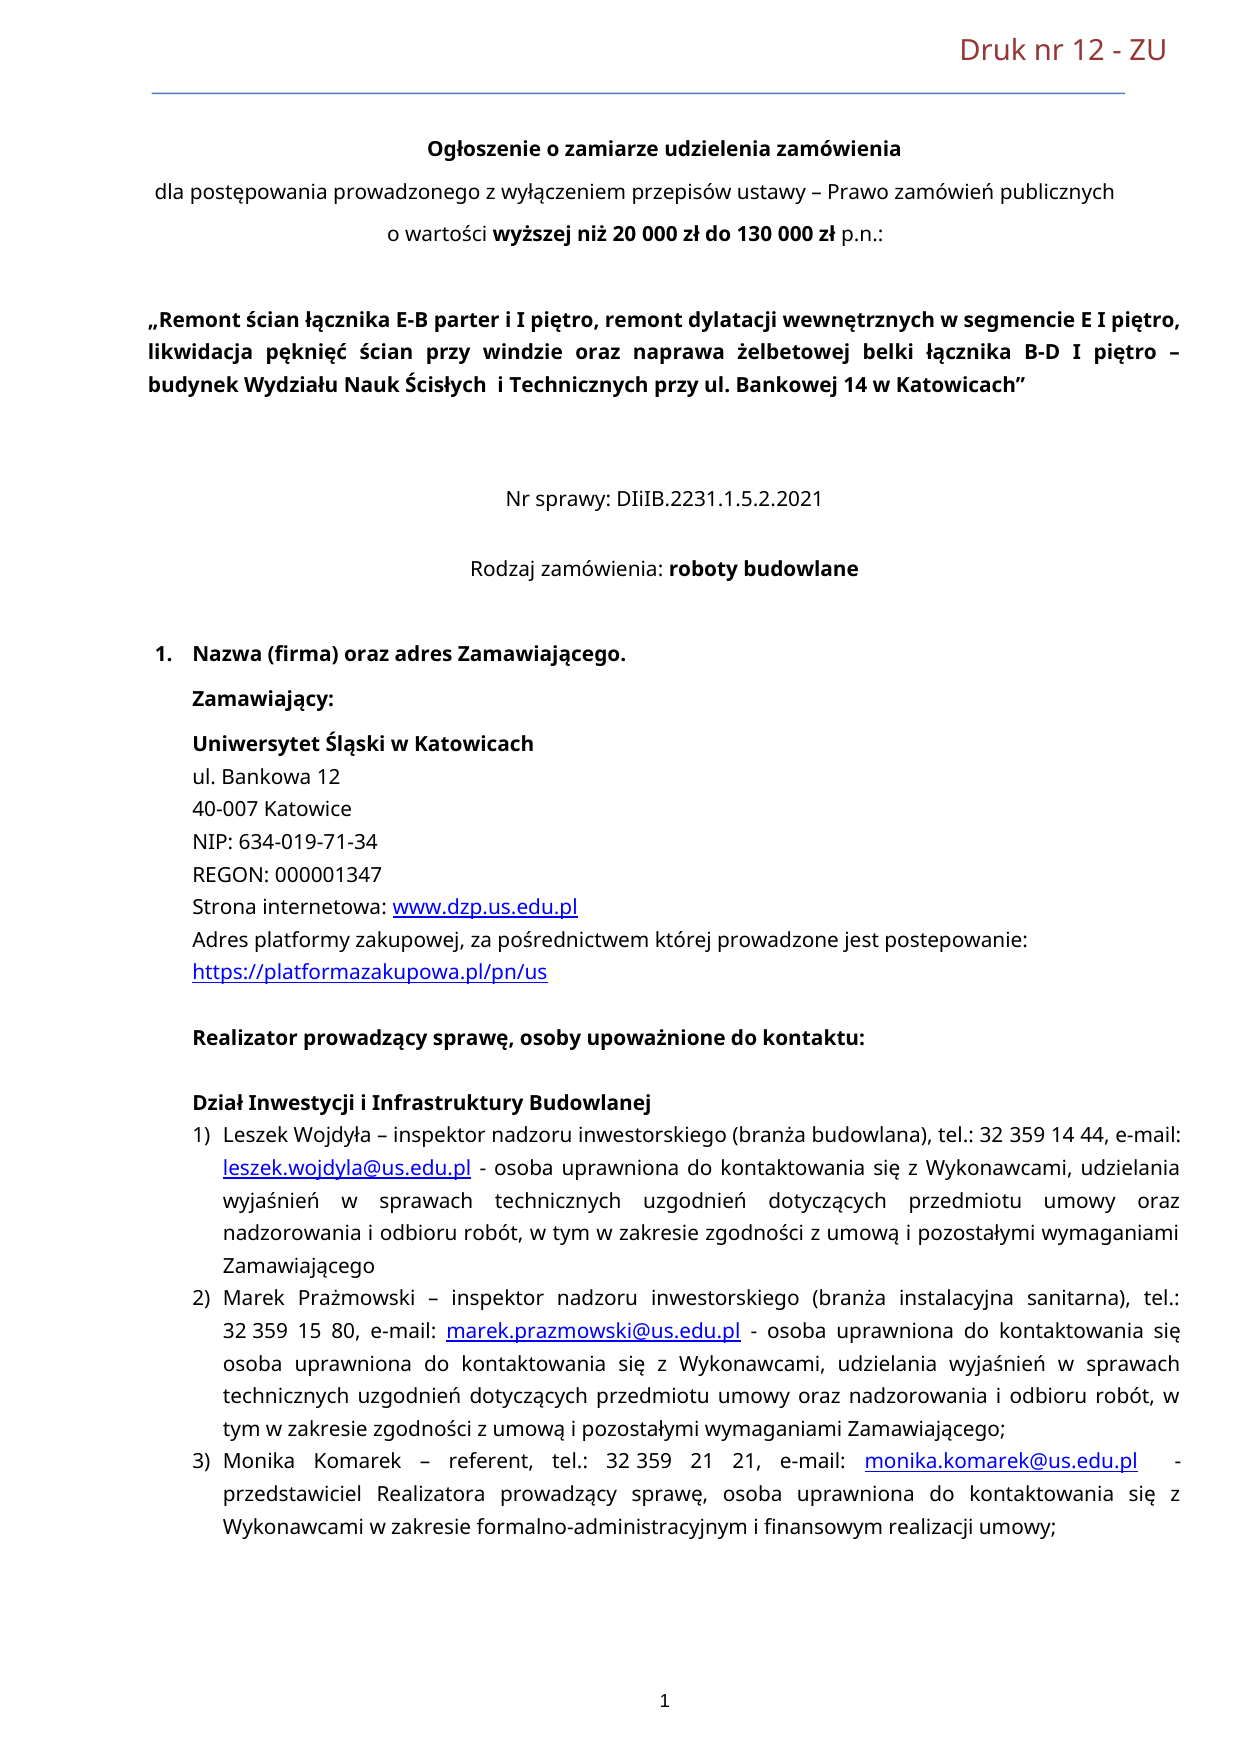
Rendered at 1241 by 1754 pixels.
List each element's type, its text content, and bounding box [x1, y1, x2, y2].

text Dział Inwestycji i Infrastruktury Budowlanej [192, 1088, 1181, 1116]
text ul. Bankowa 12 [192, 762, 1181, 790]
list Leszek Wojdyła – inspektor nadzoru inwestorskiego (branża budowlana), tel.: 32 359 14 44, e-mail: leszek.wojdyla@us.edu.pl - osoba uprawniona do kontaktowania się z Wykonawcami, udzielania wyjaśnień w sprawach technicznych uzgodnień dotyczących przedmiotu umowy oraz nadzorowania i odbioru robót, w tym w zakresie zgodności z umową i pozostałymi wymaganiami Zamawiającego [192, 1121, 1181, 1279]
text Nr sprawy: DIiIB.2231.1.5.2.2021 [148, 484, 1181, 513]
text Uniwersytet Śląski w Katowicach [192, 729, 1181, 758]
text Rodzaj zamówienia: roboty budowlane [148, 554, 1181, 582]
text Strona internetowa: www.dzp.us.edu.pl [192, 892, 1181, 921]
text Ogłoszenie o zamiarze udzielenia zamówienia [148, 134, 1181, 163]
text NIP: 634-019-71-34 [192, 827, 1181, 856]
text „Remont ścian łącznika E-B parter i I piętro, remont dylatacji wewnętrznych w segmencie E I piętro, likwidacja pęknięć ścian przy windzie oraz naprawa żelbetowej belki łącznika B-D I piętro – budynek Wydziału Nauk Ścisłych i Technicznych przy ul. Bankowej 14 w Katowicach” [148, 305, 1181, 398]
list Marek Prażmowski – inspektor nadzoru inwestorskiego (branża instalacyjna sanitarna), tel.: 32 359 15 80, e-mail: marek.prazmowski@us.edu.pl - osoba uprawniona do kontaktowania się osoba uprawniona do kontaktowania się z Wykonawcami, udzielania wyjaśnień w sprawach technicznych uzgodnień dotyczących przedmiotu umowy oraz nadzorowania i odbioru robót, w tym w zakresie zgodności z umową i pozostałymi wymaganiami Zamawiającego; [192, 1283, 1181, 1442]
text Zamawiający: [192, 684, 1181, 713]
text Adres platformy zakupowej, za pośrednictwem której prowadzone jest postepowanie: https://platformazakupowa.pl/pn/us [192, 925, 1181, 986]
text 40-007 Katowice [192, 794, 1181, 823]
text REGON: 000001347 [192, 860, 1181, 888]
list Monika Komarek – referent, tel.: 32 359 21 21, e-mail: monika.komarek@us.edu.pl - przedstawiciel Realizatora prowadzący sprawę, osoba uprawniona do kontaktowania się z Wykonawcami w zakresie formalno-administracyjnym i finansowym realizacji umowy; [192, 1447, 1181, 1540]
list Nazwa (firma) oraz adres Zamawiającego. [154, 639, 1181, 667]
text Realizator prowadzący sprawę, osoby upoważnione do kontaktu: [192, 1023, 1181, 1051]
text dla postępowania prowadzonego z wyłączeniem przepisów ustawy – Prawo zamówień publicznych o wartości wyższej niż 20 000 zł do 130 000 zł p.n.: [148, 177, 1122, 248]
